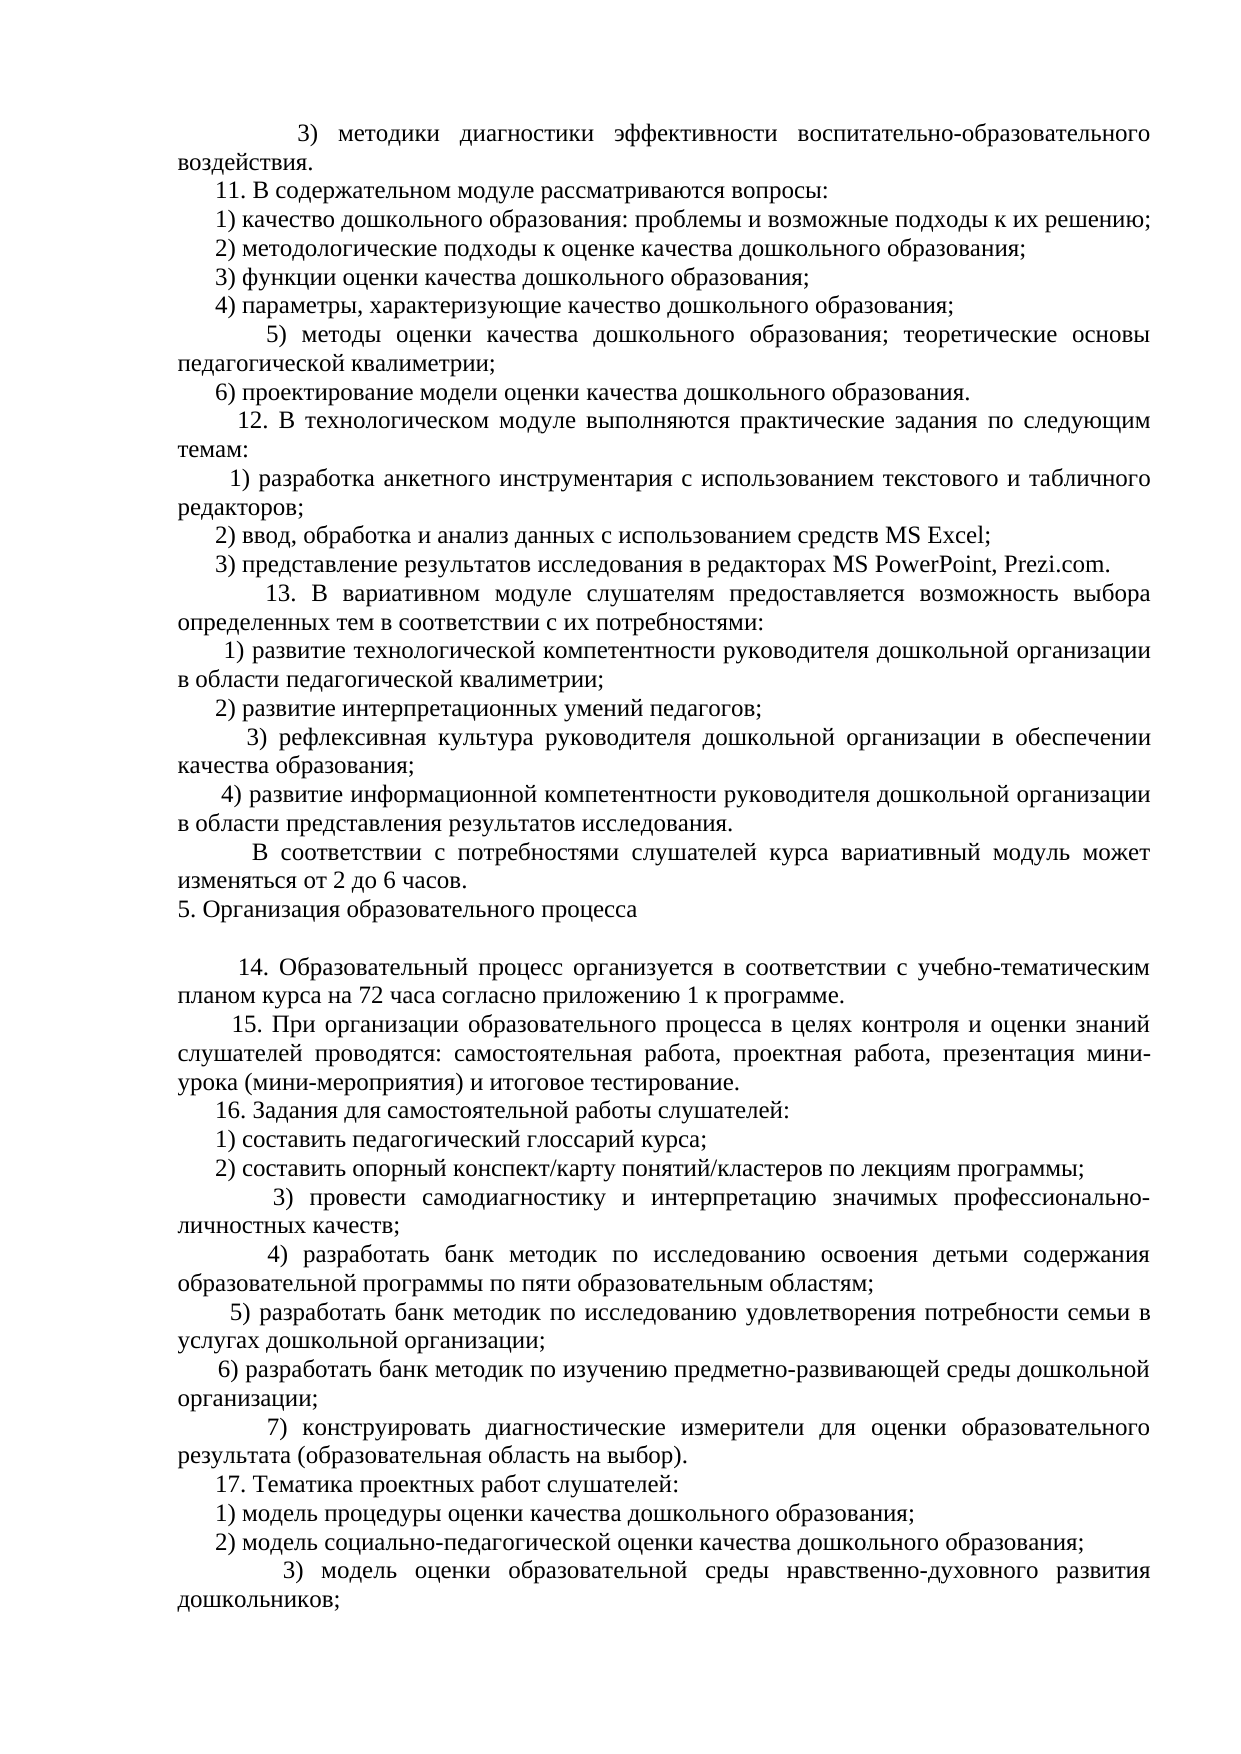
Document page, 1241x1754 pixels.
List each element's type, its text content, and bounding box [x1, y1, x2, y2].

text 6) проектирование модели оценки качества дошкольного образования. [177, 377, 1152, 406]
text 5. Организация образовательного процесса [177, 894, 1152, 923]
text 1) модель процедуры оценки качества дошкольного образования; [177, 1498, 1152, 1527]
text 4) разработать банк методик по исследованию освоения детьми содержания образовательной программы по пяти образовательным областям; [177, 1239, 1152, 1297]
text 3) модель оценки образовательной среды нравственно-духовного развития дошкольников; [177, 1556, 1152, 1613]
text 7) конструировать диагностические измерители для оценки образовательного результата (образовательная область на выбор). [177, 1412, 1152, 1469]
text 2) модель социально-педагогической оценки качества дошкольного образования; [177, 1527, 1152, 1556]
text 3) рефлексивная культура руководителя дошкольной организации в обеспечении качества образования; [177, 722, 1152, 779]
text В соответствии с потребностями слушателей курса вариативный модуль может изменяться от 2 до 6 часов. [177, 837, 1152, 894]
text 3) методики диагностики эффективности воспитательно-образовательного воздействия. [177, 118, 1152, 176]
text 4) развитие информационной компетентности руководителя дошкольной организации в области представления результатов исследования. [177, 779, 1152, 837]
text 17. Тематика проектных работ слушателей: [177, 1469, 1152, 1498]
text 6) разработать банк методик по изучению предметно-развивающей среды дошкольной организации; [177, 1354, 1152, 1412]
text 1) качество дошкольного образования: проблемы и возможные подходы к их решению; [177, 204, 1152, 233]
text 1) развитие технологической компетентности руководителя дошкольной организации в области педагогической квалиметрии; [177, 636, 1152, 693]
text 3) представление результатов исследования в редакторах MS PowerPoint, Prezi.com. [177, 549, 1152, 578]
text 2) составить опорный конспект/карту понятий/кластеров по лекциям программы; [177, 1153, 1152, 1182]
text 5) методы оценки качества дошкольного образования; теоретические основы педагогической квалиметрии; [177, 319, 1152, 377]
text 2) методологические подходы к оценке качества дошкольного образования; [177, 233, 1152, 262]
text 11. В содержательном модуле рассматриваются вопросы: [177, 176, 1152, 204]
text 3) провести самодиагностику и интерпретацию значимых профессионально-личностных качеств; [177, 1182, 1152, 1239]
text 12. В технологическом модуле выполняются практические задания по следующим темам: [177, 406, 1152, 463]
text 13. В вариативном модуле слушателям предоставляется возможность выбора определенных тем в соответствии с их потребностями: [177, 578, 1152, 636]
text 16. Задания для самостоятельной работы слушателей: [177, 1096, 1152, 1124]
text 2) развитие интерпретационных умений педагогов; [177, 693, 1152, 722]
text 15. При организации образовательного процесса в целях контроля и оценки знаний слушателей проводятся: самостоятельная работа, проектная работа, презентация мини-урока (мини-мероприятия) и итоговое тестирование. [177, 1009, 1152, 1096]
text 5) разработать банк методик по исследованию удовлетворения потребности семьи в услугах дошкольной организации; [177, 1297, 1152, 1354]
text 1) составить педагогический глоссарий курса; [177, 1124, 1152, 1153]
text 4) параметры, характеризующие качество дошкольного образования; [177, 291, 1152, 319]
text 3) функции оценки качества дошкольного образования; [177, 262, 1152, 291]
text 1) разработка анкетного инструментария с использованием текстового и табличного редакторов; [177, 463, 1152, 521]
text 14. Образовательный процесс организуется в соответствии с учебно-тематическим планом курса на 72 часа согласно приложению 1 к программе. [177, 952, 1152, 1009]
text 2) ввод, обработка и анализ данных с использованием средств MS Excel; [177, 521, 1152, 549]
